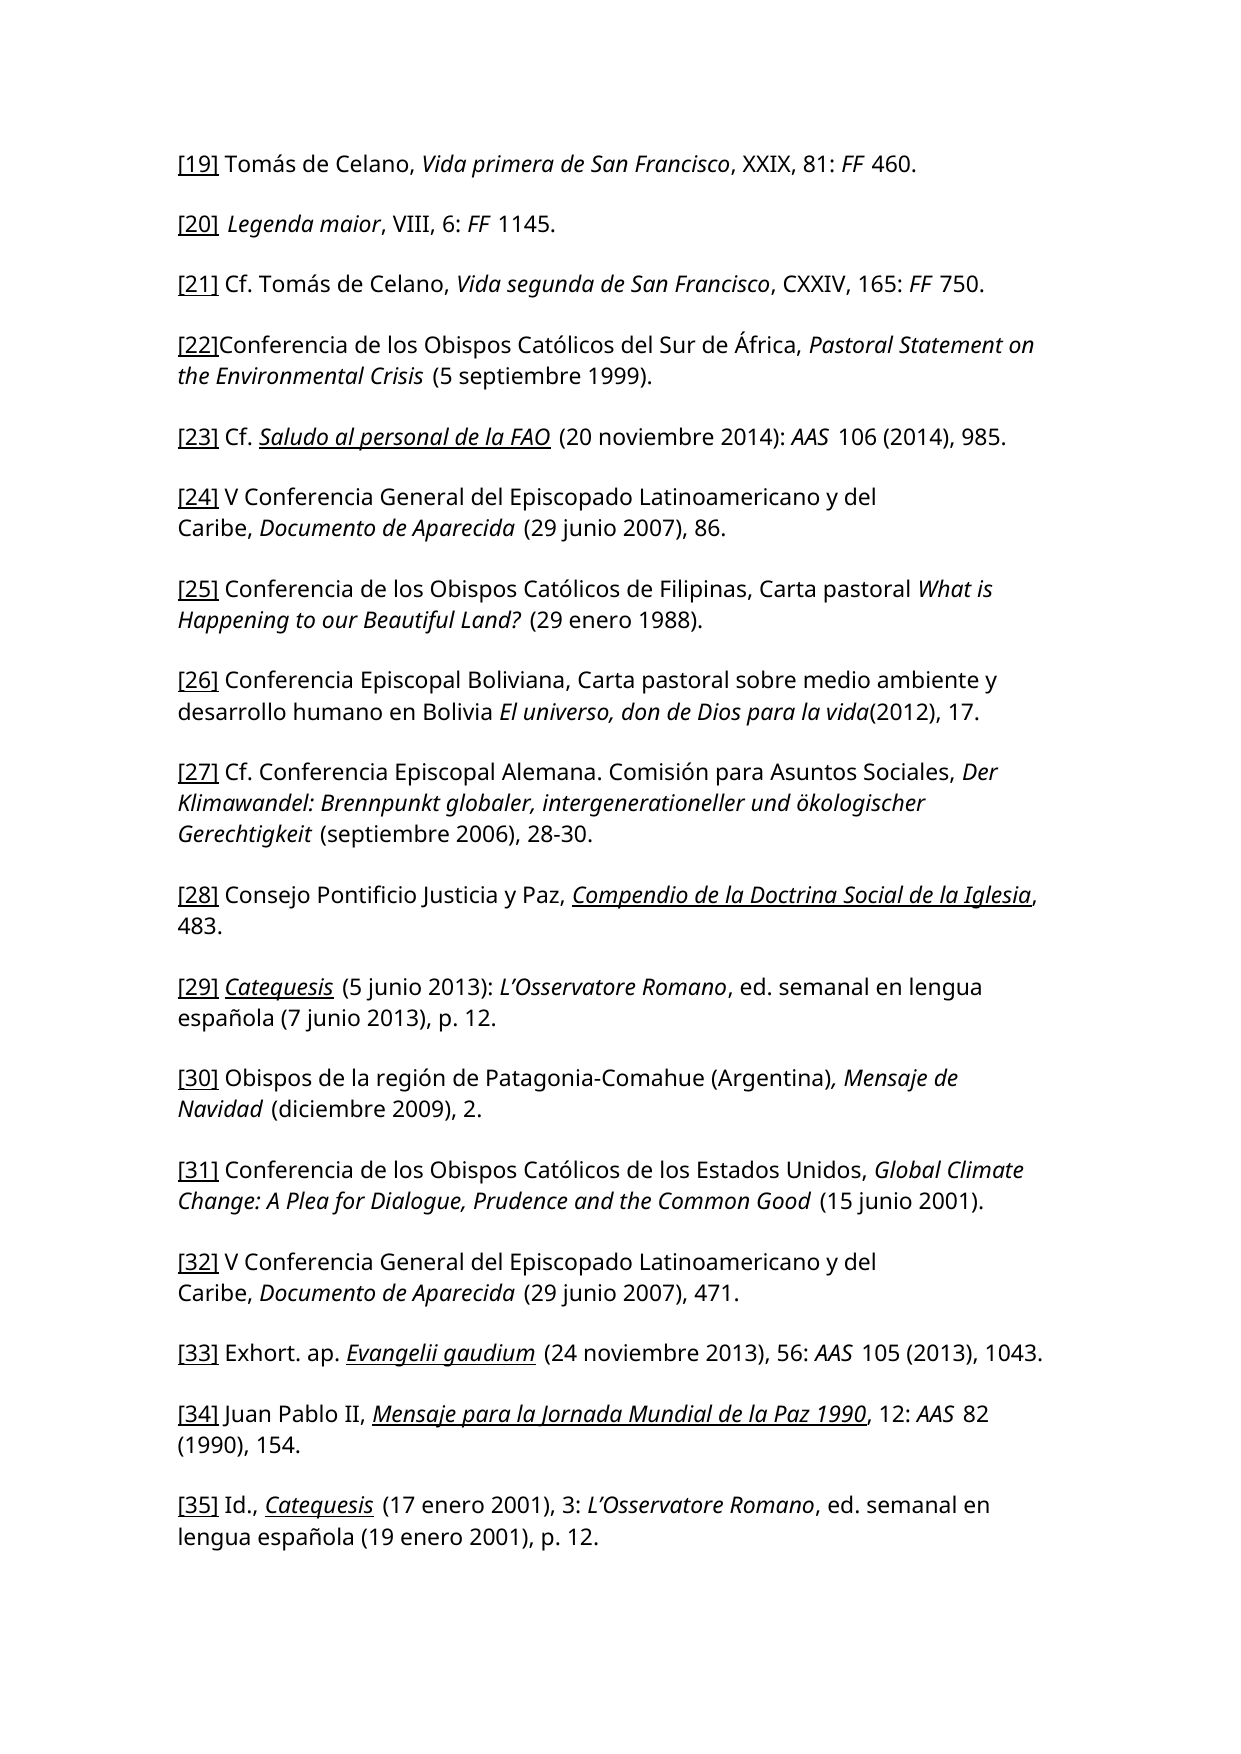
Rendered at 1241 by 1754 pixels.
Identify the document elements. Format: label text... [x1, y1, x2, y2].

text [31] Conferencia de los Obispos Católicos de los Estados Unidos, Global Climate Change: A Plea for Dialogue, Prudence and the Common Good (15 junio 2001). [177, 1154, 1063, 1216]
text [26] Conferencia Episcopal Boliviana, Carta pastoral sobre medio ambiente y desarrollo humano en Bolivia El universo, don de Dios para la vida(2012), 17. [177, 664, 1063, 727]
text [24] V Conferencia General del Episcopado Latinoamericano y del Caribe, Documento de Aparecida (29 junio 2007), 86. [177, 481, 1063, 543]
text [20] Legenda maior, VIII, 6: FF 1145. [177, 208, 1063, 239]
text [29] Catequesis (5 junio 2013): L’Osservatore Romano, ed. semanal en lengua española (7 junio 2013), p. 12. [177, 971, 1063, 1033]
text [33] Exhort. ap. Evangelii gaudium (24 noviembre 2013), 56: AAS 105 (2013), 1043. [177, 1337, 1063, 1368]
text [28] Consejo Pontificio Justicia y Paz, Compendio de la Doctrina Social de la Iglesia, 483. [177, 879, 1063, 941]
text [30] Obispos de la región de Patagonia-Comahue (Argentina), Mensaje de Navidad (diciembre 2009), 2. [177, 1062, 1063, 1125]
text [25] Conferencia de los Obispos Católicos de Filipinas, Carta pastoral What is Happening to our Beautiful Land? (29 enero 1988). [177, 573, 1063, 635]
text [27] Cf. Conferencia Episcopal Alemana. Comisión para Asuntos Sociales, Der Klimawandel: Brennpunkt globaler, intergenerationeller und ökologischer Gerechtigkeit (septiembre 2006), 28-30. [177, 756, 1063, 850]
text [34] Juan Pablo II, Mensaje para la Jornada Mundial de la Paz 1990, 12: AAS 82 (1990), 154. [177, 1398, 1063, 1460]
text [22]Conferencia de los Obispos Católicos del Sur de África, Pastoral Statement on the Environmental Crisis (5 septiembre 1999). [177, 329, 1063, 391]
text [23] Cf. Saludo al personal de la FAO (20 noviembre 2014): AAS 106 (2014), 985. [177, 421, 1063, 452]
text [19] Tomás de Celano, Vida primera de San Francisco, XXIX, 81: FF 460. [177, 148, 1063, 179]
text [21] Cf. Tomás de Celano, Vida segunda de San Francisco, CXXIV, 165: FF 750. [177, 268, 1063, 300]
text [35] Id., Catequesis (17 enero 2001), 3: L’Osservatore Romano, ed. semanal en lengua española (19 enero 2001), p. 12. [177, 1489, 1063, 1552]
text [32] V Conferencia General del Episcopado Latinoamericano y del Caribe, Documento de Aparecida (29 junio 2007), 471. [177, 1246, 1063, 1308]
